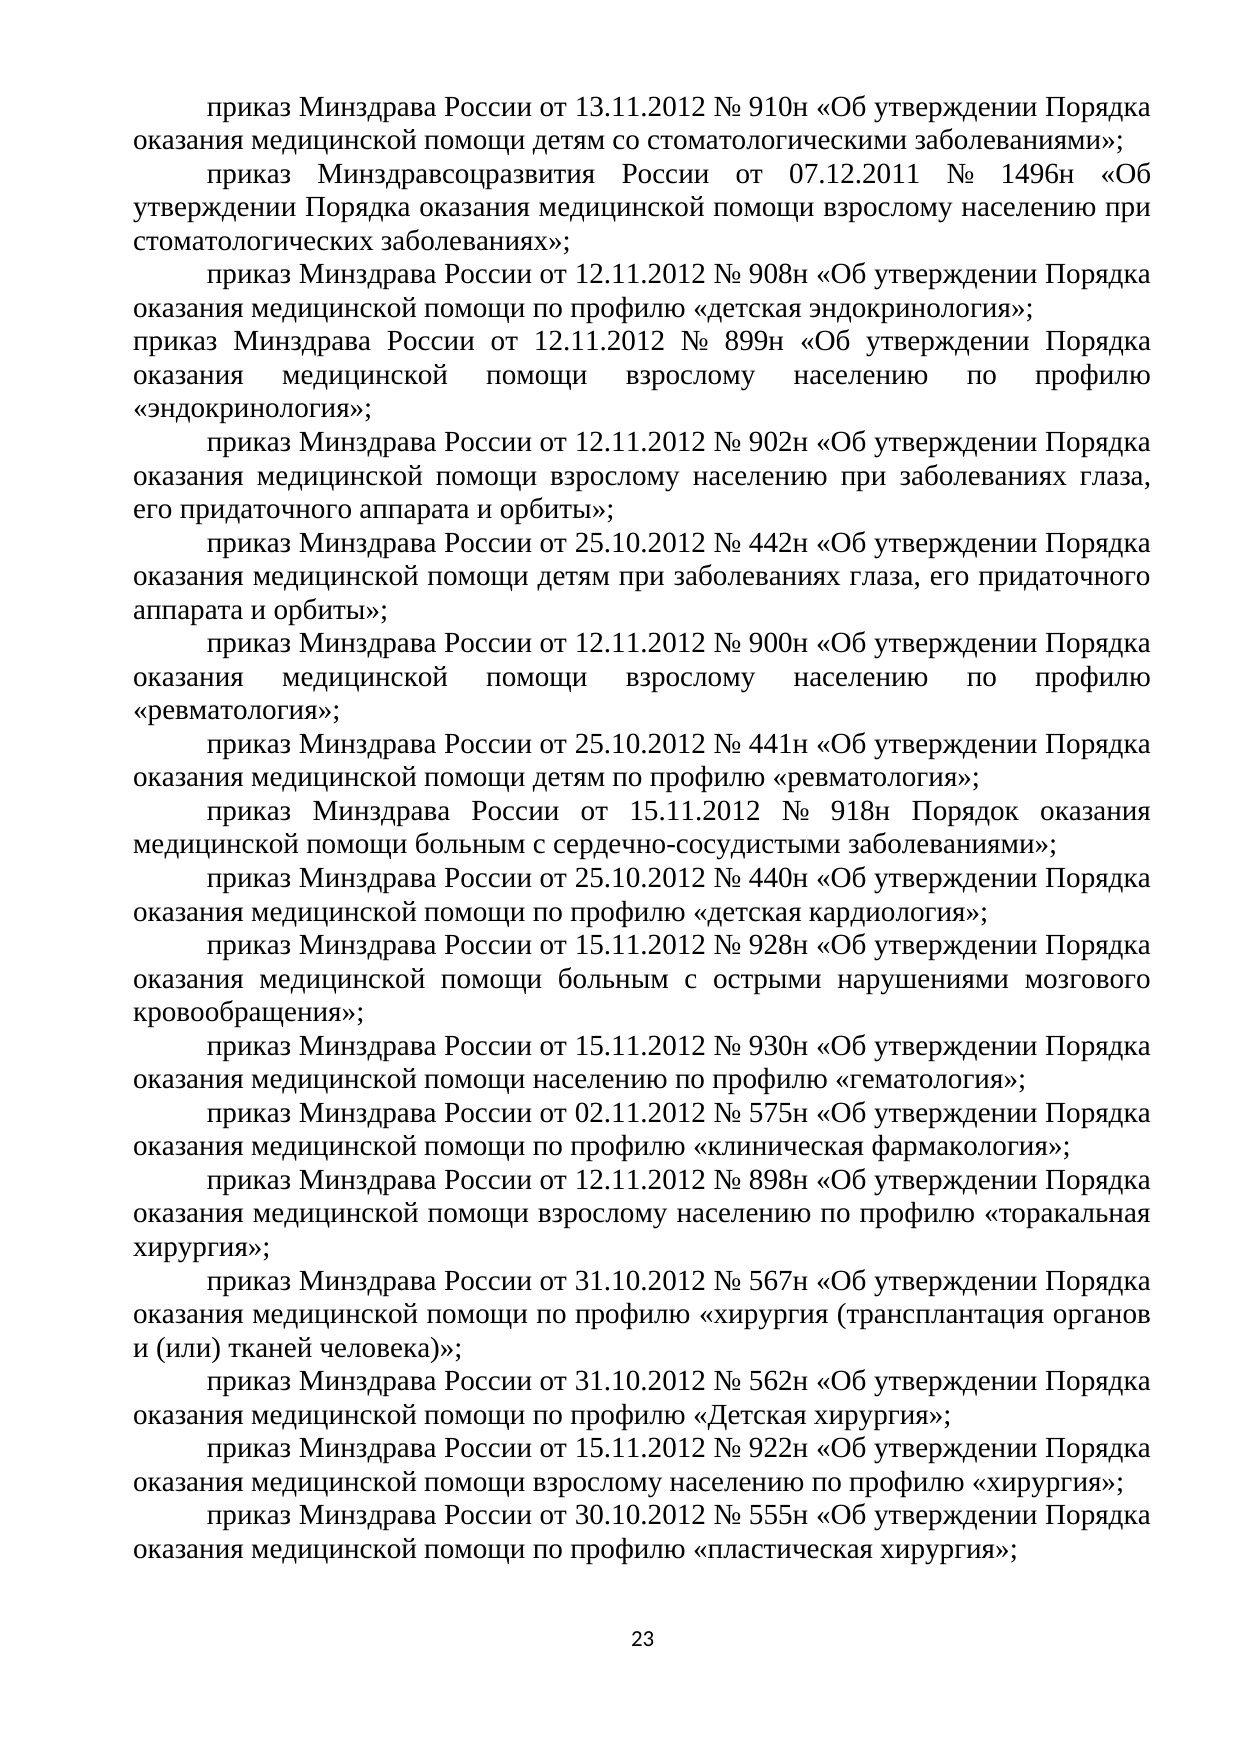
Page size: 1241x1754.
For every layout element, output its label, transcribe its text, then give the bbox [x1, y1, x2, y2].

text приказ Минздрава России от 12.11.2012 № 900н «Об утверждении Порядка оказания медицинской помощи взрослому населению по профилю «ревматология»; [133, 625, 1152, 726]
text приказ Минздрава России от 25.10.2012 № 440н «Об утверждении Порядка оказания медицинской помощи по профилю «детская кардиология»; [133, 860, 1152, 927]
text приказ Минздрава России от 31.10.2012 № 562н «Об утверждении Порядка оказания медицинской помощи по профилю «Детская хирургия»; [133, 1363, 1152, 1430]
text приказ Минздрава России от 12.11.2012 № 908н «Об утверждении Порядка оказания медицинской помощи по профилю «детская эндокринология»; [133, 256, 1152, 323]
text приказ Минздрава России от 15.11.2012 № 930н «Об утверждении Порядка оказания медицинской помощи населению по профилю «гематология»; [133, 1028, 1152, 1095]
text приказ Минздрава России от 31.10.2012 № 567н «Об утверждении Порядка оказания медицинской помощи по профилю «хирургия (трансплантация органов и (или) тканей человека)»; [133, 1263, 1152, 1363]
text приказ Минздрава России от 13.11.2012 № 910н «Об утверждении Порядка оказания медицинской помощи детям со стоматологическими заболеваниями»; [133, 89, 1152, 156]
text приказ Минздрава России от 15.11.2012 № 918н Порядок оказания медицинской помощи больным с сердечно-сосудистыми заболеваниями»; [133, 793, 1152, 860]
text приказ Минздрава России от 30.10.2012 № 555н «Об утверждении Порядка оказания медицинской помощи по профилю «пластическая хирургия»; [133, 1497, 1152, 1564]
text приказ Минздрава России от 12.11.2012 № 898н «Об утверждении Порядка оказания медицинской помощи взрослому населению по профилю «торакальная хирургия»; [133, 1162, 1152, 1263]
text приказ Минздрава России от 25.10.2012 № 442н «Об утверждении Порядка оказания медицинской помощи детям при заболеваниях глаза, его придаточного аппарата и орбиты»; [133, 525, 1152, 625]
text приказ Минздрава России от 12.11.2012 № 899н «Об утверждении Порядка оказания медицинской помощи взрослому населению по профилю «эндокринология»; [133, 323, 1152, 424]
text приказ Минздрава России от 15.11.2012 № 922н «Об утверждении Порядка оказания медицинской помощи взрослому населению по профилю «хирургия»; [133, 1430, 1152, 1497]
text приказ Минздрава России от 02.11.2012 № 575н «Об утверждении Порядка оказания медицинской помощи по профилю «клиническая фармакология»; [133, 1095, 1152, 1162]
text приказ Минздрава России от 12.11.2012 № 902н «Об утверждении Порядка оказания медицинской помощи взрослому населению при заболеваниях глаза, его придаточного аппарата и орбиты»; [133, 424, 1152, 525]
text приказ Минздравсоцразвития России от 07.12.2011 № 1496н «Об утверждении Порядка оказания медицинской помощи взрослому населению при стоматологических заболеваниях»; [133, 156, 1152, 256]
text приказ Минздрава России от 15.11.2012 № 928н «Об утверждении Порядка оказания медицинской помощи больным с острыми нарушениями мозгового кровообращения»; [133, 927, 1152, 1028]
text приказ Минздрава России от 25.10.2012 № 441н «Об утверждении Порядка оказания медицинской помощи детям по профилю «ревматология»; [133, 726, 1152, 793]
